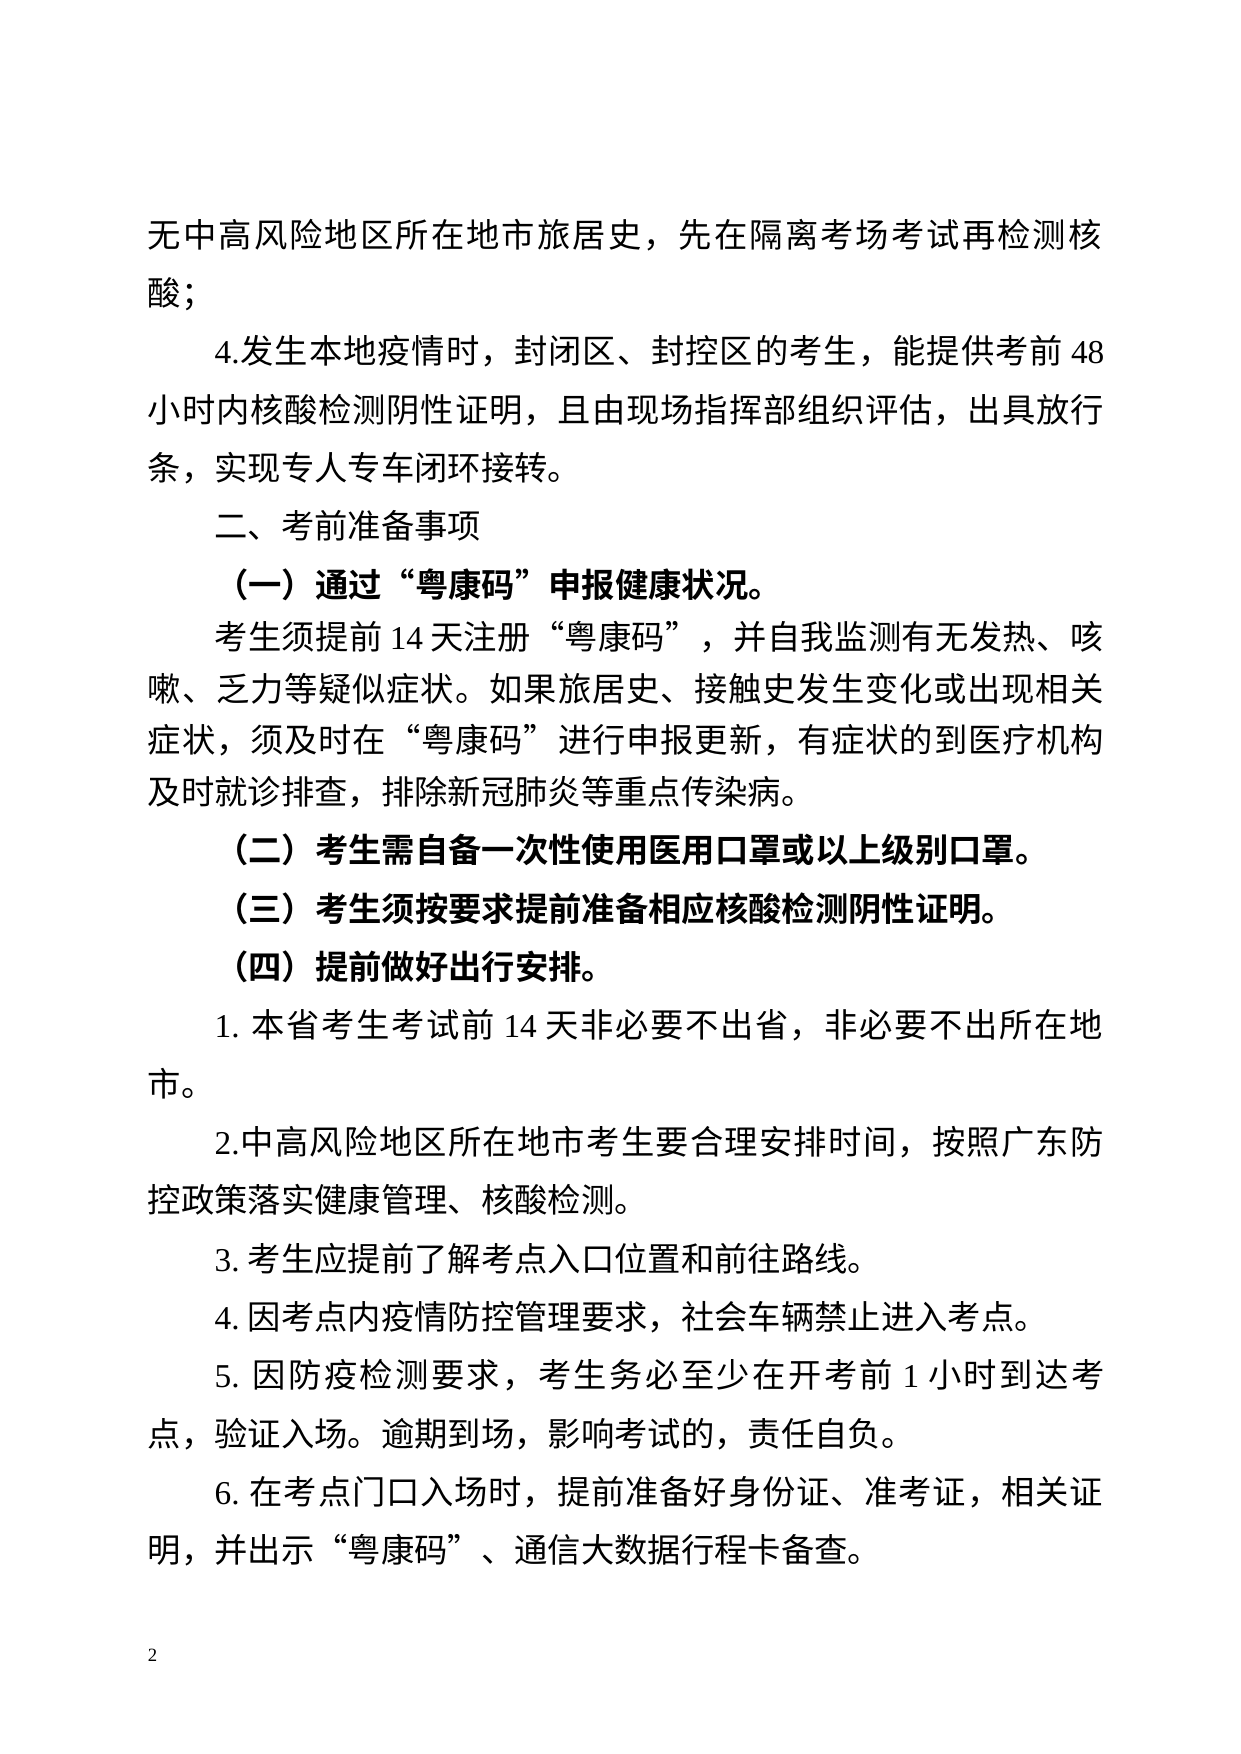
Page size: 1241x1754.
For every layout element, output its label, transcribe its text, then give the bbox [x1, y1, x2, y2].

text 4.发生本地疫情时，封闭区、封控区的考生，能提供考前48小时内核酸检测阴性证明，且由现场指挥部组织评估，出具放行条，实现专人专车闭环接转。 [148, 317, 1104, 492]
text 5. 因防疫检测要求，考生务必至少在开考前1小时到达考点，验证入场。逾期到场，影响考试的，责任自负。 [148, 1341, 1104, 1458]
text 6. 在考点门口入场时，提前准备好身份证、准考证，相关证明，并出示“粤康码”、通信大数据行程卡备查。 [148, 1458, 1104, 1574]
text 2.中高风险地区所在地市考生要合理安排时间，按照广东防控政策落实健康管理、核酸检测。 [148, 1108, 1104, 1224]
text 考生须提前14天注册“粤康码”，并自我监测有无发热、咳嗽、乏力等疑似症状。如果旅居史、接触史发生变化或出现相关症状，须及时在“粤康码”进行申报更新，有症状的到医疗机构及时就诊排查，排除新冠肺炎等重点传染病。 [148, 609, 1104, 816]
text （四）提前做好出行安排。 [148, 933, 1104, 991]
text 3. 考生应提前了解考点入口位置和前往路线。 [148, 1224, 1104, 1283]
text （一）通过“粤康码”申报健康状况。 [148, 550, 1104, 609]
text 二、考前准备事项 [148, 492, 1104, 550]
text 4. 因考点内疫情防控管理要求，社会车辆禁止进入考点。 [148, 1283, 1104, 1341]
text （三）考生须按要求提前准备相应核酸检测阴性证明。 [148, 874, 1104, 933]
text （二）考生需自备一次性使用医用口罩或以上级别口罩。 [148, 816, 1104, 874]
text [148, 200, 1104, 317]
text 1. 本省考生考试前14天非必要不出省，非必要不出所在地市。 [148, 991, 1104, 1108]
